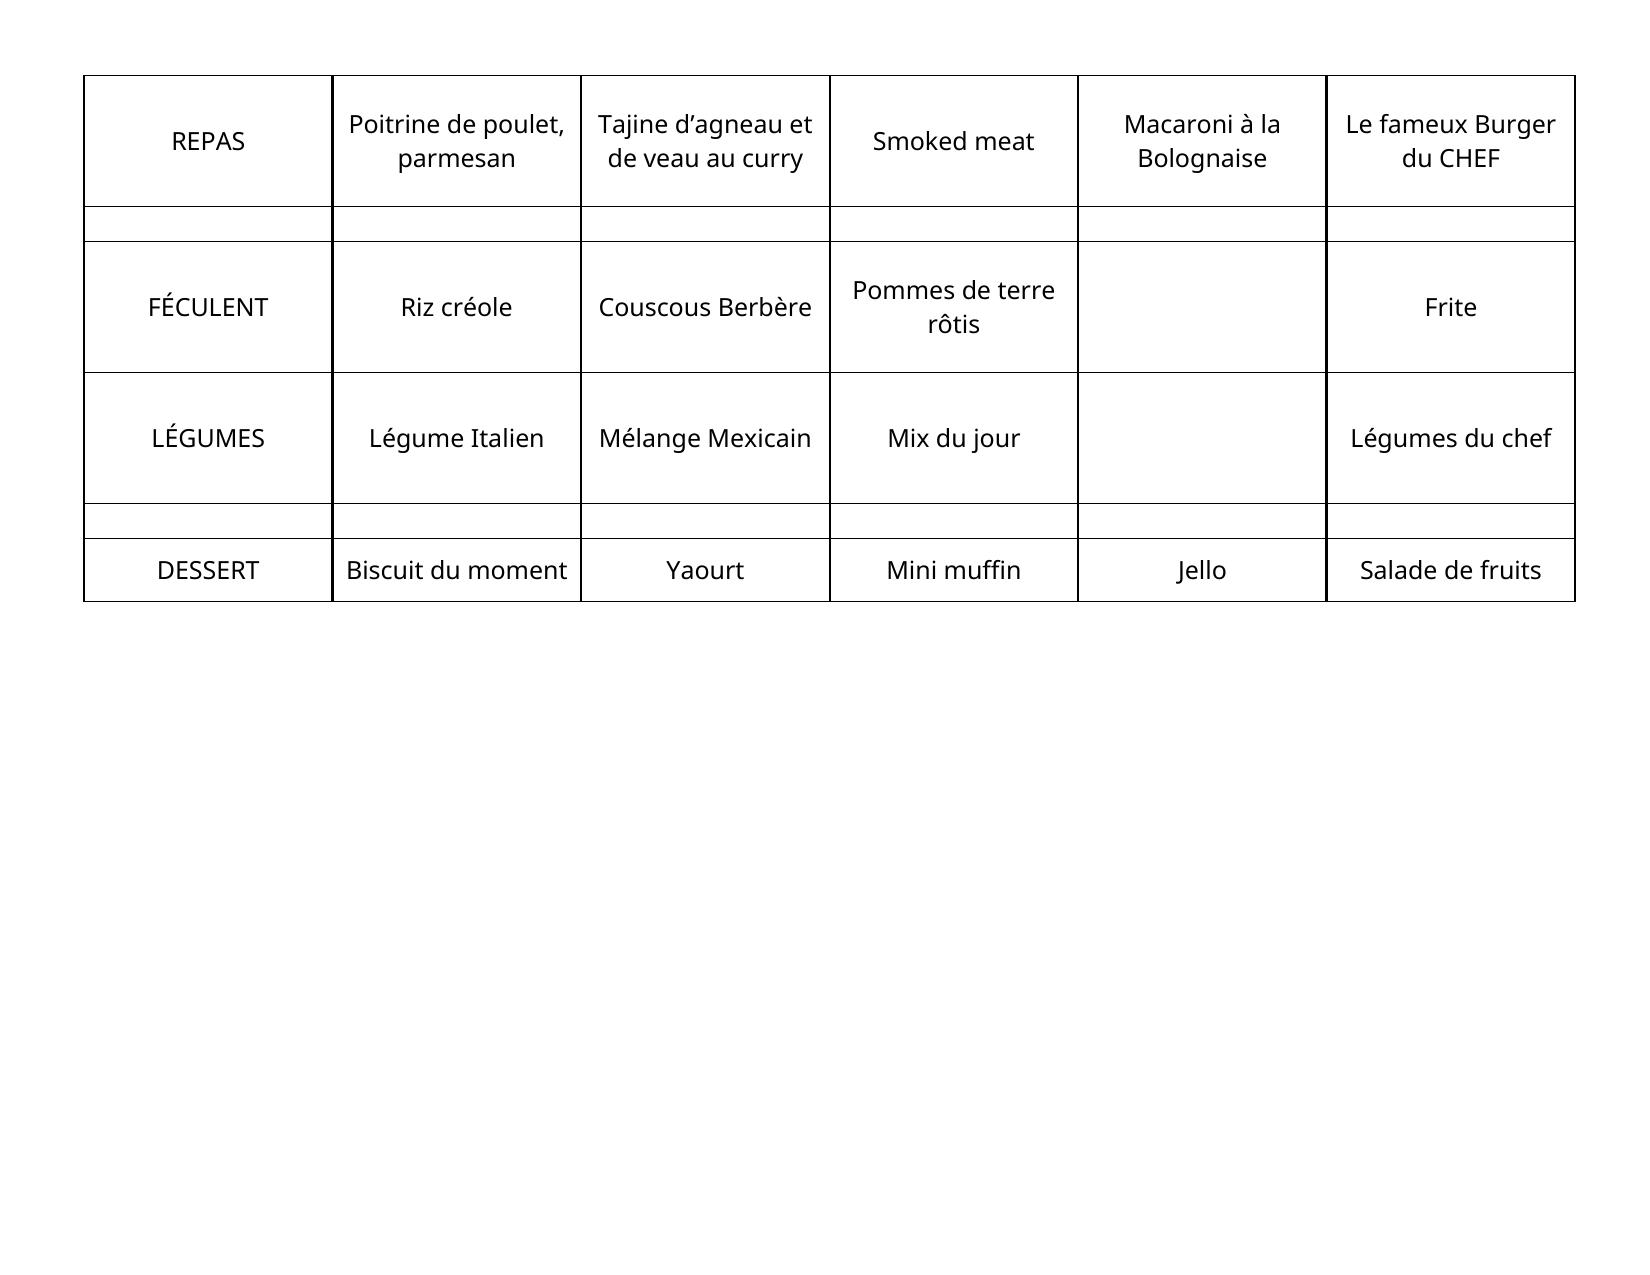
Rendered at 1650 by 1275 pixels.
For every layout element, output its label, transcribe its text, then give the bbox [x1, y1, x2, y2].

table_cell Poitrine de poulet, parmesan [334, 76, 580, 206]
table_cell [1079, 504, 1325, 538]
table_cell Riz créole [334, 242, 580, 372]
table_cell Smoked meat [831, 76, 1077, 206]
table_cell Yaourt [582, 539, 829, 601]
table_cell Biscuit du moment [334, 539, 580, 601]
table_cell Macaroni à la Bolognaise [1079, 76, 1325, 206]
table_cell Jello [1079, 539, 1325, 601]
table_cell [831, 504, 1077, 538]
table_cell Pommes de terre rôtis [831, 242, 1077, 372]
table_cell [85, 504, 331, 538]
table_cell Frite [1328, 242, 1574, 372]
table_cell Couscous Berbère [582, 242, 829, 372]
table_cell Tajine d’agneau et de veau au curry [582, 76, 829, 206]
table_cell Mini muffin [831, 539, 1077, 601]
table_cell [831, 207, 1077, 241]
table_cell [334, 207, 580, 241]
table_cell Salade de fruits [1328, 539, 1574, 601]
table_cell [334, 504, 580, 538]
table_cell Mélange Mexicain [582, 373, 829, 503]
table_cell [582, 207, 829, 241]
table_cell [1079, 207, 1325, 241]
table_cell [1079, 242, 1325, 372]
table_cell [1079, 373, 1325, 503]
table_cell LÉGUMES [85, 373, 331, 503]
table_cell Le fameux Burger du CHEF [1328, 76, 1574, 206]
table_cell FÉCULENT [85, 242, 331, 372]
table_cell [582, 504, 829, 538]
table_cell Légumes du chef [1328, 373, 1574, 503]
table_cell Mix du jour [831, 373, 1077, 503]
table_cell [1328, 504, 1574, 538]
table_cell [85, 207, 331, 241]
table_cell REPAS [85, 76, 331, 206]
table_cell Légume Italien [334, 373, 580, 503]
table_cell [1328, 207, 1574, 241]
table_cell DESSERT [85, 539, 331, 601]
